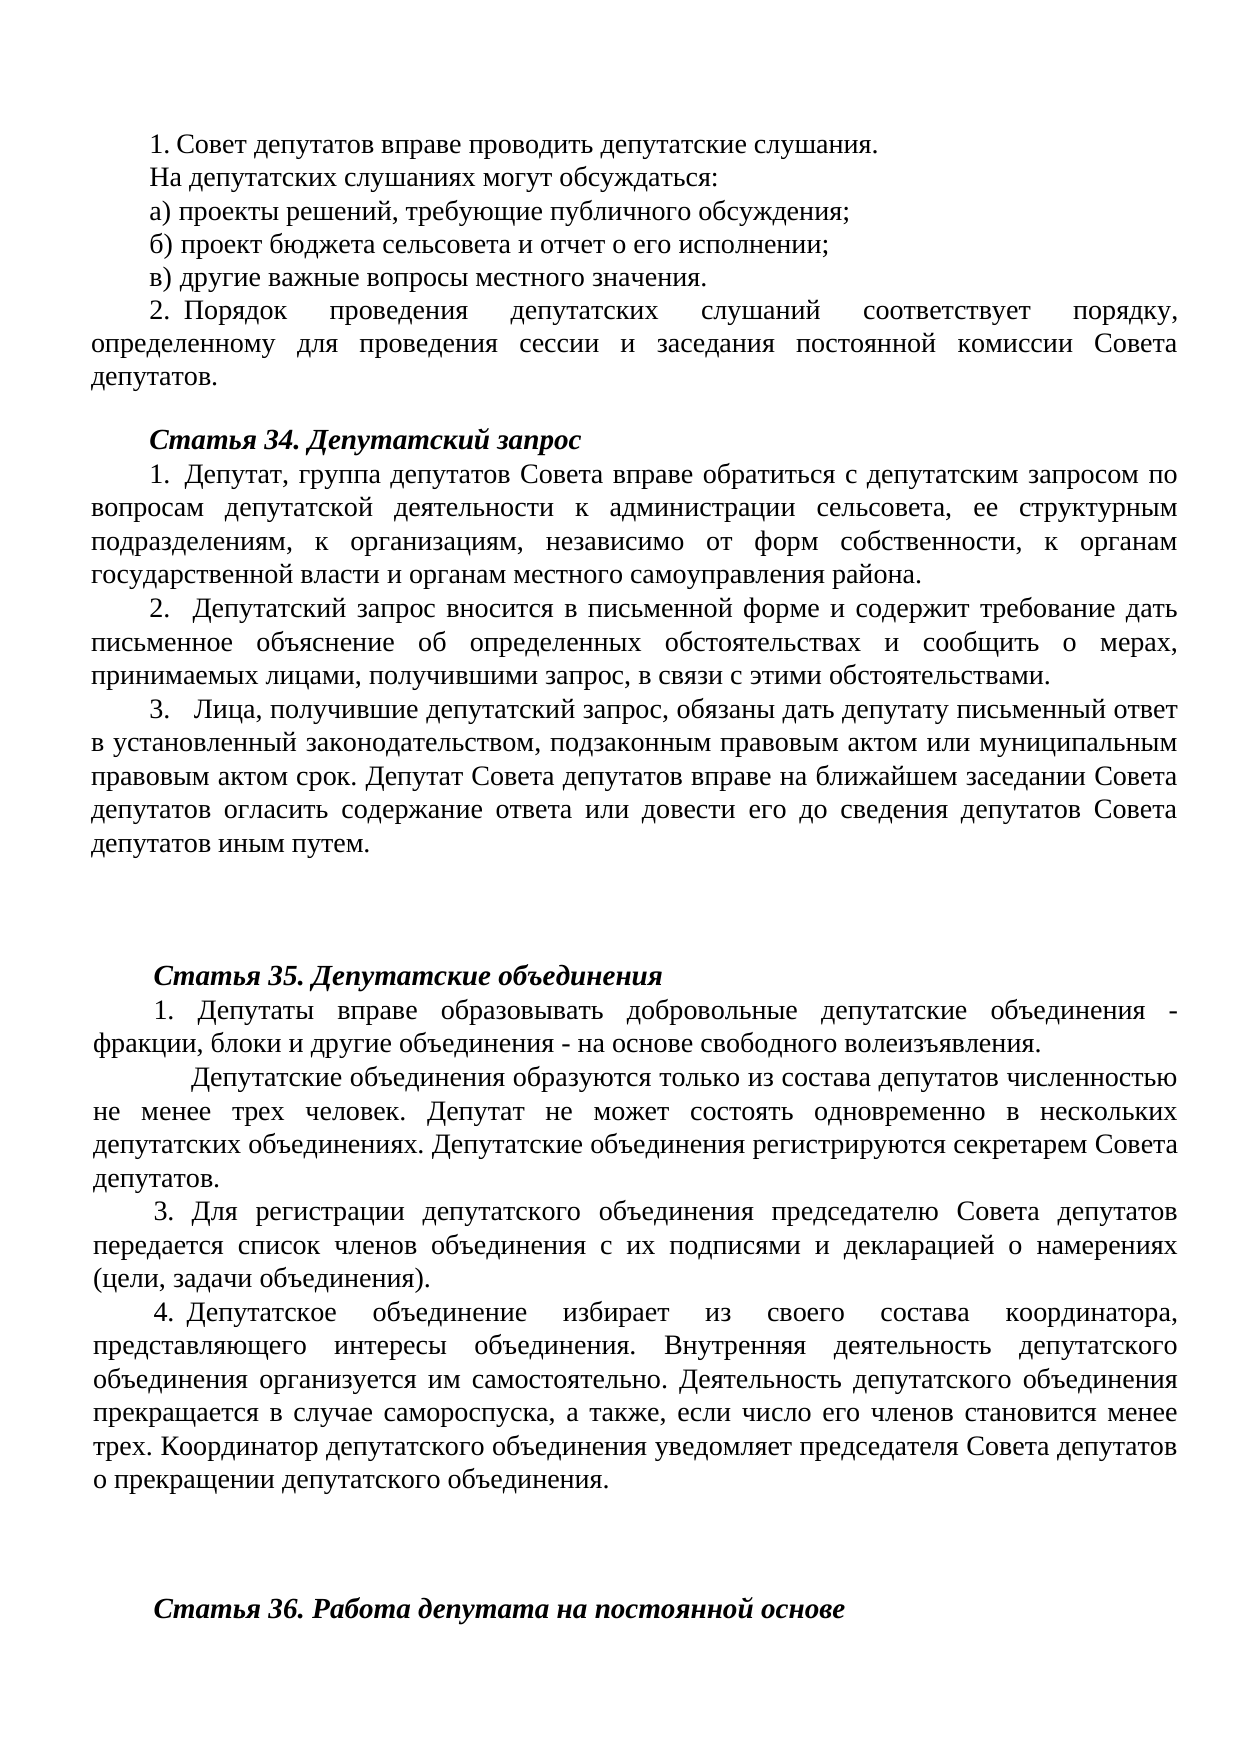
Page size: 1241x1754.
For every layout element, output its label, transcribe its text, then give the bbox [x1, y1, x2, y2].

list Депутат, группа депутатов Совета вправе обратиться с депутатским запросом по вопросам депутатской деятельности к администрации сельсовета, ее структурным подразделениям, к организациям, независимо от форм собственности, к органам государственной власти и органам местного самоуправления района. [91, 457, 1179, 591]
list Для регистрации депутатского объединения председателю Совета депутатов передается список членов объединения с их подписями и декларацией о намерениях (цели, задачи объединения). [93, 1194, 1179, 1294]
list Депутатское объединение избирает из своего состава координатора, представляющего интересы объединения. Внутренняя деятельность депутатского объединения организуется им самостоятельно. Деятельность депутатского объединения прекращается в случае самороспуска, а также, если число его членов становится менее трех. Координатор депутатского объединения уведомляет председателя Совета депутатов о прекращении депутатского объединения. [93, 1294, 1179, 1496]
text Статья 34. Депутатский запрос [91, 423, 1181, 457]
text 1. Депутаты вправе образовывать добровольные депутатские объединения - фракции, блоки и другие объединения - на основе свободного волеизъявления. [93, 993, 1179, 1060]
text Депутатские объединения образуются только из состава депутатов численностью не менее трех человек. Депутат не может состоять одновременно в нескольких депутатских объединениях. Депутатские объединения регистрируются секретарем Совета депутатов. [93, 1060, 1179, 1194]
list Совет депутатов вправе проводить депутатские слушания. [91, 126, 1181, 160]
text На депутатских слушаниях могут обсуждаться: [91, 160, 1181, 193]
text Статья 35. Депутатские объединения [93, 959, 1181, 993]
text Статья 36. Работа депутата на постоянной основе [93, 1592, 1181, 1625]
list Порядок проведения депутатских слушаний соответствует порядку, определенному для проведения сессии и заседания постоянной комиссии Совета депутатов. [91, 293, 1179, 392]
list Депутатский запрос вносится в письменной форме и содержит требование дать письменное объяснение об определенных обстоятельствах и сообщить о мерах, принимаемых лицами, получившими запрос, в связи с этими обстоятельствами. [91, 591, 1179, 691]
text а) проекты решений, требующие публичного обсуждения; [91, 193, 1181, 227]
text в) другие важные вопросы местного значения. [91, 260, 1181, 293]
text б) проект бюджета сельсовета и отчет о его исполнении; [91, 227, 1181, 260]
list Лица, получившие депутатский запрос, обязаны дать депутату письменный ответ в установленный законодательством, подзаконным правовым актом или муниципальным правовым актом срок. Депутат Совета депутатов вправе на ближайшем заседании Совета депутатов огласить содержание ответа или довести его до сведения депутатов Совета депутатов иным путем. [91, 691, 1179, 859]
